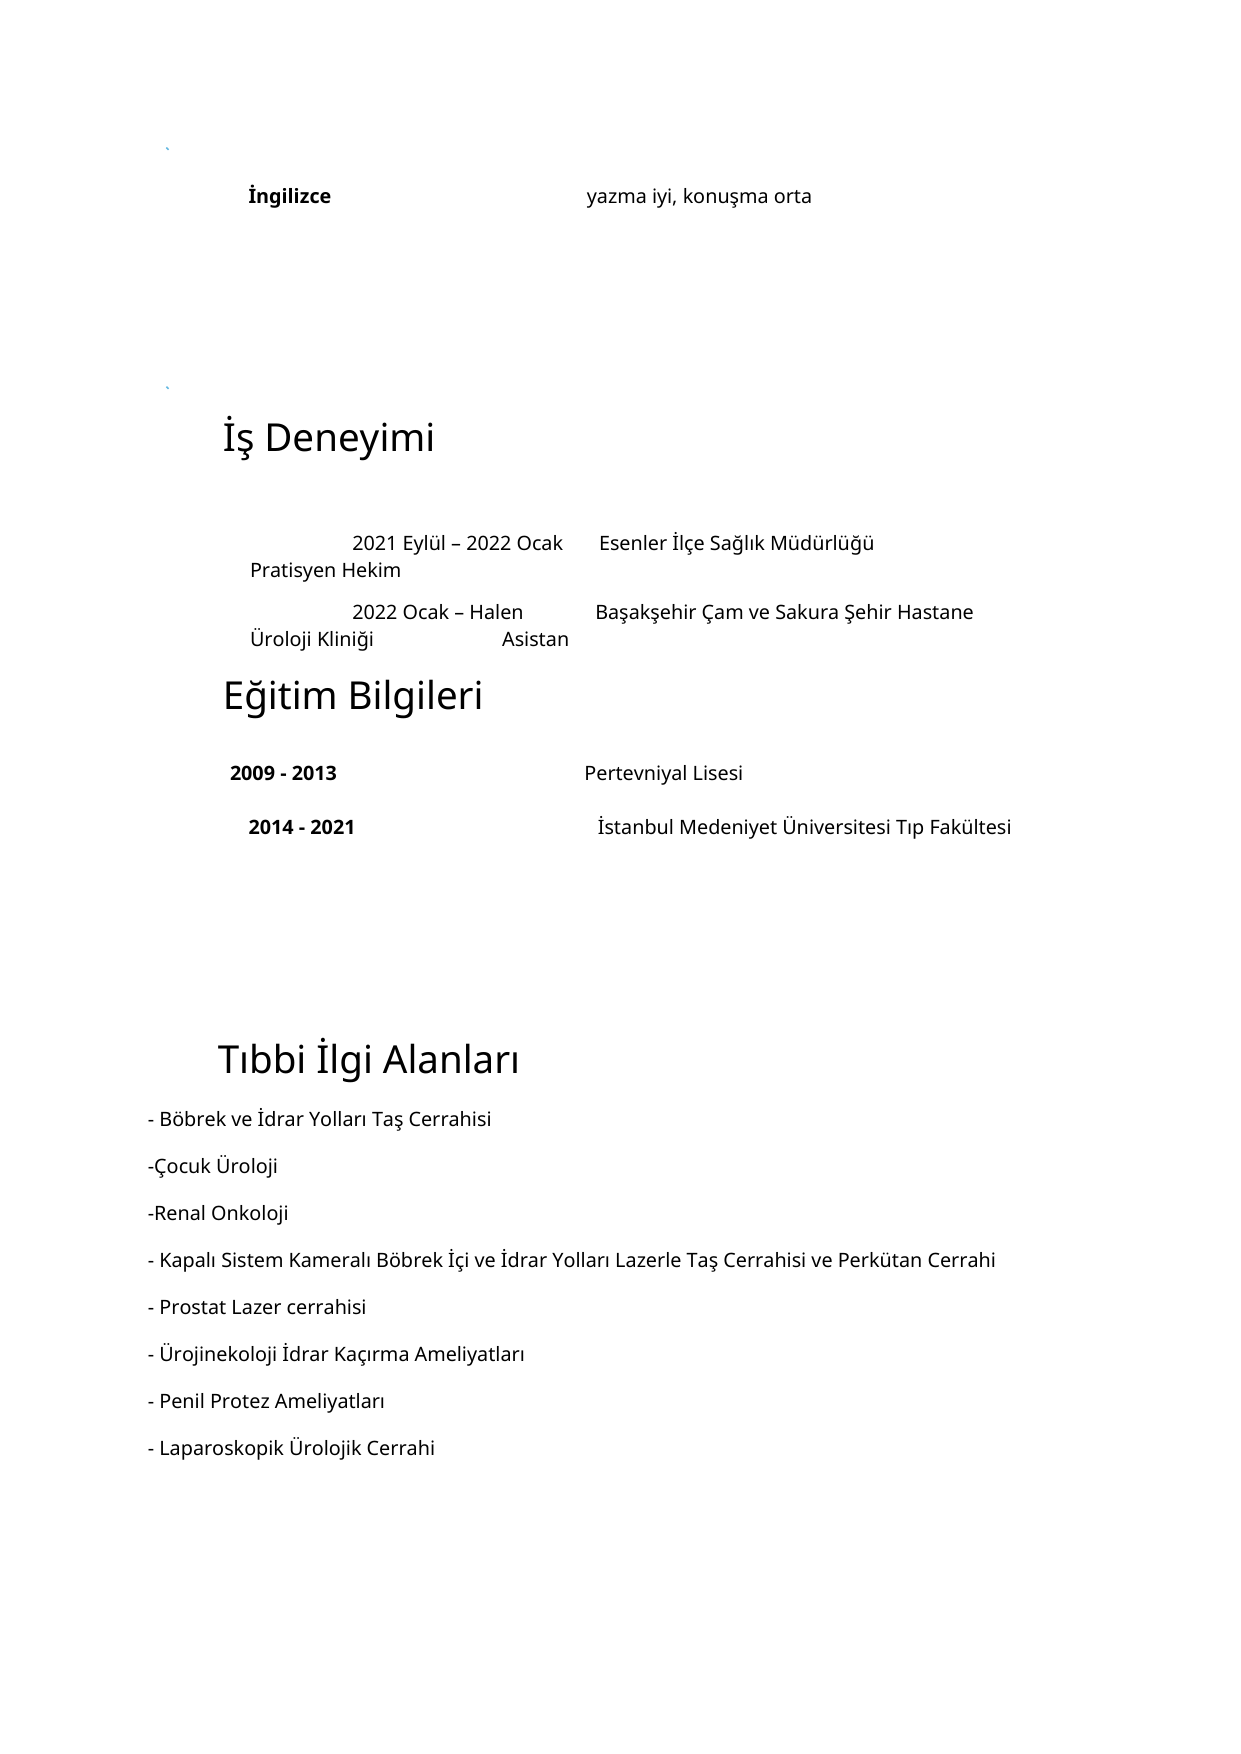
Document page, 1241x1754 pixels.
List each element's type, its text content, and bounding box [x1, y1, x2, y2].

text İngilizce yazma iyi, konuşma orta [248, 182, 1023, 209]
subtitle Eğitim Bilgileri [148, 668, 1023, 721]
subtitle 2022 Ocak – Halen Başakşehir Çam ve Sakura Şehir Hastane Üroloji Kliniği Asistan [250, 599, 1023, 653]
subtitle - Ürojinekoloji İdrar Kaçırma Ameliyatları [148, 1340, 1023, 1367]
subtitle -Renal Onkoloji [148, 1199, 1023, 1226]
subtitle -Çocuk Üroloji [148, 1152, 1023, 1179]
subtitle Tıbbi İlgi Alanları [148, 1032, 1023, 1085]
subtitle İş Deneyimi [148, 334, 1023, 462]
subtitle - Kapalı Sistem Kameralı Böbrek İçi ve İdrar Yolları Lazerle Taş Cerrahisi ve Perkütan Cerrahi [148, 1246, 1023, 1273]
subtitle - Laparoskopik Ürolojik Cerrahi [148, 1434, 1023, 1461]
subtitle 2021 Eylül – 2022 Ocak Esenler İlçe Sağlık Müdürlüğü Pratisyen Hekim [250, 529, 1023, 583]
subtitle - Böbrek ve İdrar Yolları Taş Cerrahisi [148, 1105, 1023, 1132]
text 2009 - 2013 Pertevniyal Lisesi [148, 759, 1093, 786]
subtitle - Penil Protez Ameliyatları [148, 1387, 1023, 1414]
text 2014 - 2021 İstanbul Medeniyet Üniversitesi Tıp Fakültesi [248, 813, 1023, 840]
subtitle - Prostat Lazer cerrahisi [148, 1293, 1023, 1320]
